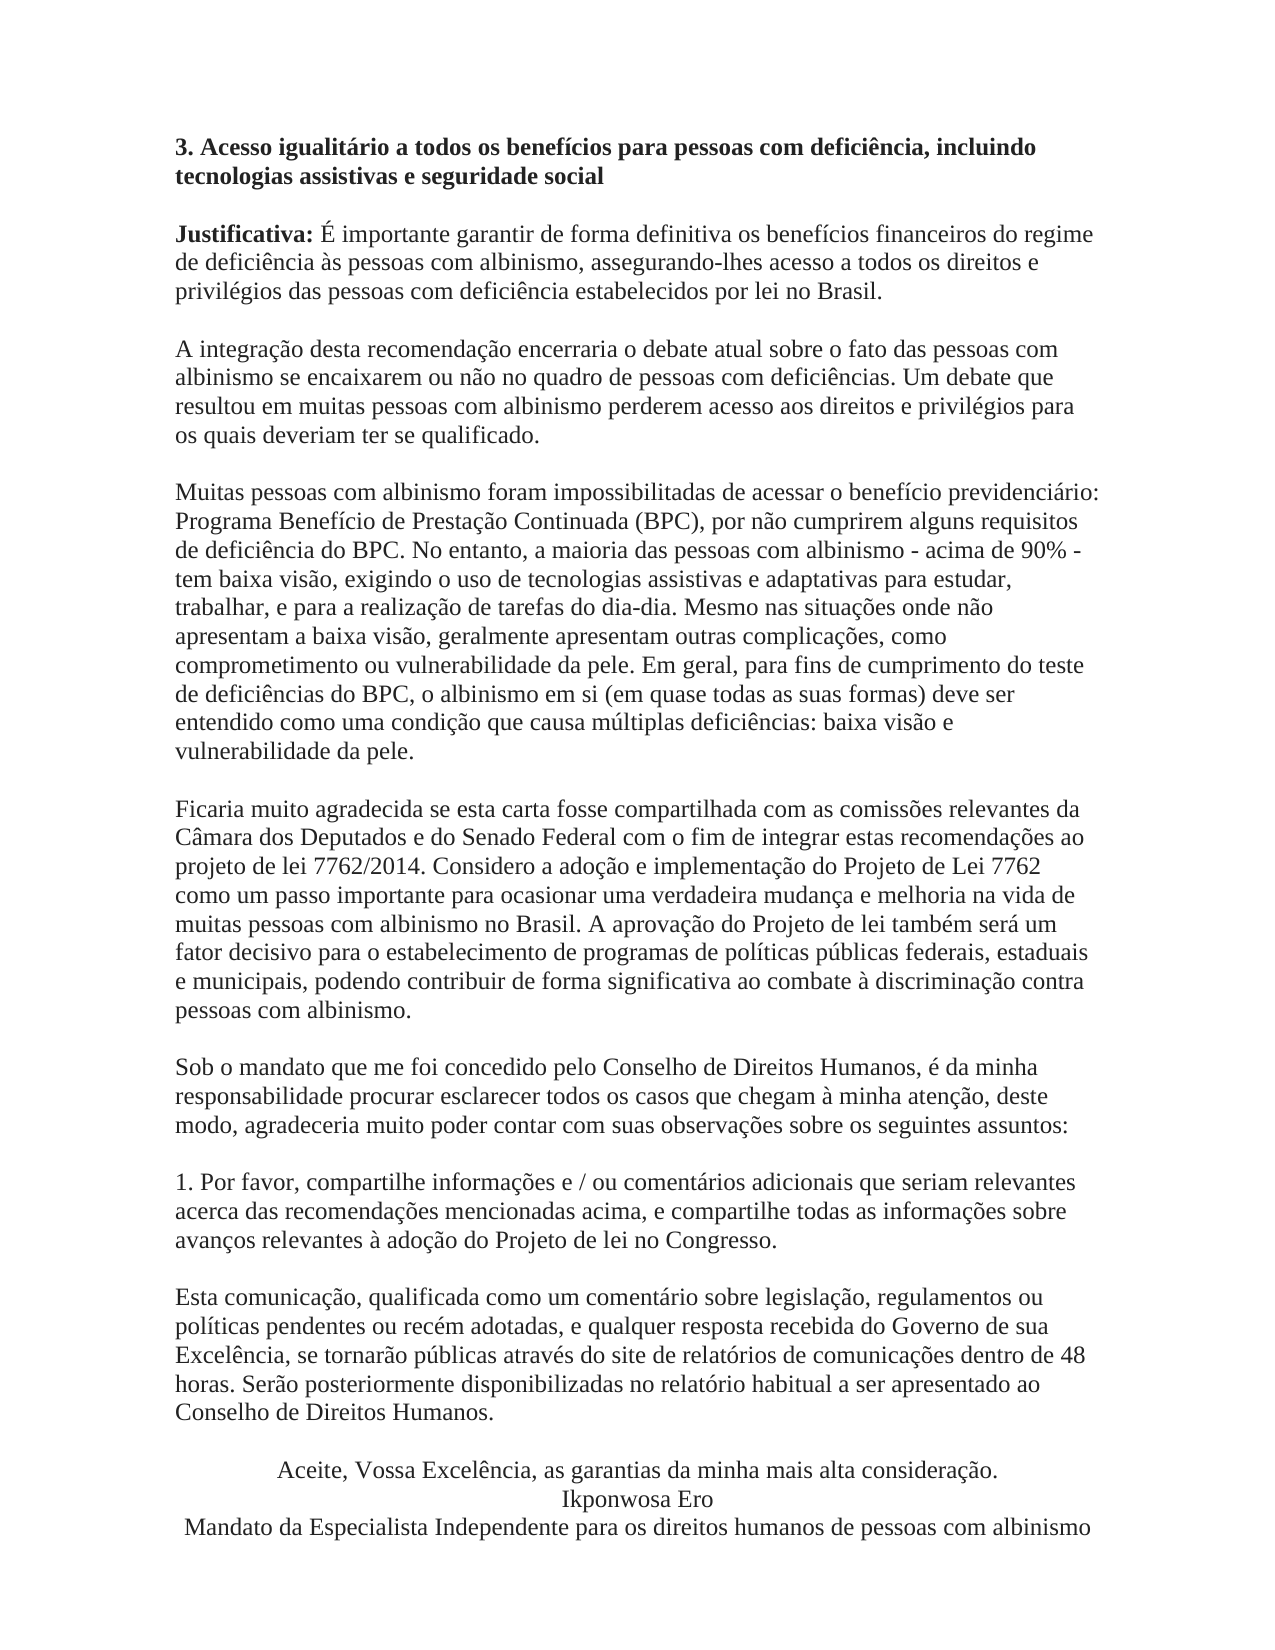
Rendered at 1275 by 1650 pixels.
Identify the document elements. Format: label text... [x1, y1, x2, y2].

text A integração desta recomendação encerraria o debate atual sobre o fato das pessoas com albinismo se encaixarem ou não no quadro de pessoas com deficiências. Um debate que resultou em muitas pessoas com albinismo perderem acesso aos direitos e privilégios para os quais deveriam ter se qualificado. [175, 334, 1100, 449]
text Ikponwosa Ero [175, 1484, 1100, 1512]
text Esta comunicação, qualificada como um comentário sobre legislação, regulamentos ou políticas pendentes ou recém adotadas, e qualquer resposta recebida do Governo de sua Excelência, se tornarão públicas através do site de relatórios de comunicações dentro de 48 horas. Serão posteriormente disponibilizadas no relatório habitual a ser apresentado ao Conselho de Direitos Humanos. [175, 1282, 1100, 1426]
text Ficaria muito agradecida se esta carta fosse compartilhada com as comissões relevantes da Câmara dos Deputados e do Senado Federal com o fim de integrar estas recomendações ao projeto de lei 7762/2014. Considero a adoção e implementação do Projeto de Lei 7762 como um passo importante para ocasionar uma verdadeira mudança e melhoria na vida de muitas pessoas com albinismo no Brasil. A aprovação do Projeto de lei também será um fator decisivo para o estabelecimento de programas de políticas públicas federais, estaduais e municipais, podendo contribuir de forma significativa ao combate à discriminação contra pessoas com albinismo. [175, 794, 1100, 1024]
text 3. Acesso igualitário a todos os benefícios para pessoas com deficiência, incluindo tecnologias assistivas e seguridade social [175, 132, 1100, 190]
text 1. Por favor, compartilhe informações e / ou comentários adicionais que seriam relevantes acerca das recomendações mencionadas acima, e compartilhe todas as informações sobre avanços relevantes à adoção do Projeto de lei no Congresso. [175, 1167, 1100, 1254]
text Justificativa: É importante garantir de forma definitiva os benefícios financeiros do regime de deficiência às pessoas com albinismo, assegurando-lhes acesso a todos os direitos e privilégios das pessoas com deficiência estabelecidos por lei no Brasil. [175, 219, 1100, 305]
text Mandato da Especialista Independente para os direitos humanos de pessoas com albinismo [175, 1512, 1100, 1541]
text Muitas pessoas com albinismo foram impossibilitadas de acessar o benefício previdenciário: Programa Benefício de Prestação Continuada (BPC), por não cumprirem alguns requisitos de deficiência do BPC. No entanto, a maioria das pessoas com albinismo - acima de 90% - tem baixa visão, exigindo o uso de tecnologias assistivas e adaptativas para estudar, trabalhar, e para a realização de tarefas do dia-dia. Mesmo nas situações onde não apresentam a baixa visão, geralmente apresentam outras complicações, como comprometimento ou vulnerabilidade da pele. Em geral, para fins de cumprimento do teste de deficiências do BPC, o albinismo em si (em quase todas as suas formas) deve ser entendido como uma condição que causa múltiplas deficiências: baixa visão e vulnerabilidade da pele. [175, 477, 1100, 765]
text Aceite, Vossa Excelência, as garantias da minha mais alta consideração. [175, 1455, 1100, 1484]
text Sob o mandato que me foi concedido pelo Conselho de Direitos Humanos, é da minha responsabilidade procurar esclarecer todos os casos que chegam à minha atenção, deste modo, agradeceria muito poder contar com suas observações sobre os seguintes assuntos: [175, 1052, 1100, 1139]
